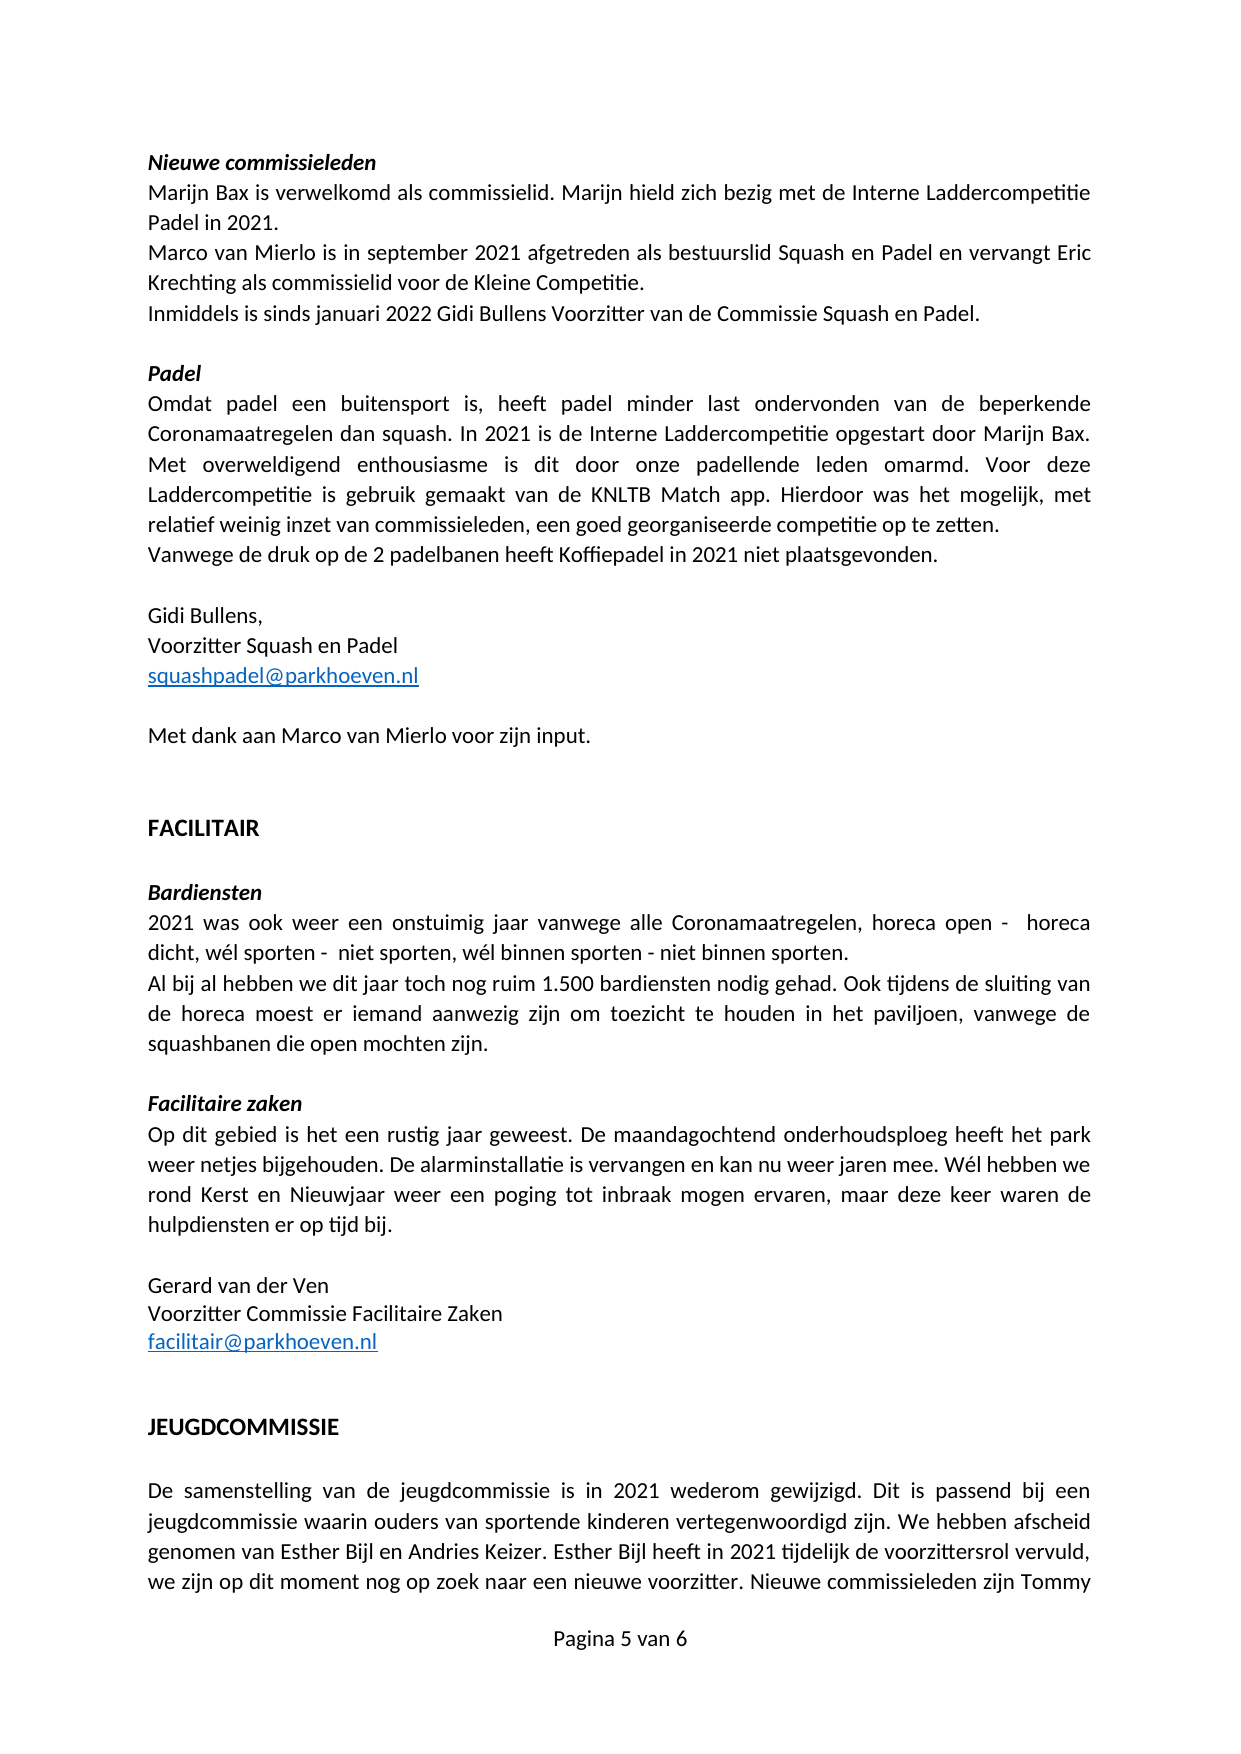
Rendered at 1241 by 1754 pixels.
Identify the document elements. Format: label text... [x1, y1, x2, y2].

text facilitair@parkhoeven.nl [148, 1327, 1093, 1355]
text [148, 1477, 1093, 1595]
text Marco van Mierlo is in september 2021 afgetreden als bestuurslid Squash en Padel en vervangt Eric Krechting als commissielid voor de Kleine Competitie. [148, 238, 1093, 296]
text Gidi Bullens, [148, 601, 1093, 629]
text Met dank aan Marco van Mierlo voor zijn input. [148, 722, 1093, 749]
text squashpadel@parkhoeven.nl [148, 661, 1093, 689]
text Gerard van der Ven [148, 1271, 1093, 1299]
text Omdat padel een buitensport is, heeft padel minder last ondervonden van de beperkende Coronamaatregelen dan squash. In 2021 is de Interne Laddercompetitie opgestart door Marijn Bax. Met overweldigend enthousiasme is dit door onze padellende leden omarmd. Voor deze Laddercompetitie is gebruik gemaakt van de KNLTB Match app. Hierdoor was het mogelijk, met relatief weinig inzet van commissieleden, een goed georganiseerde competitie op te zetten. [148, 389, 1093, 538]
text FACILITAIR [148, 812, 1093, 843]
text JEUGDCOMMISSIE [148, 1411, 1093, 1441]
text Facilitaire zaken [148, 1089, 1093, 1117]
text Bardiensten [148, 878, 1093, 906]
text Voorzitter Squash en Padel [148, 631, 1093, 659]
text Marijn Bax is verwelkomd als commissielid. Marijn hield zich bezig met de Interne Laddercompetitie Padel in 2021. [148, 178, 1093, 236]
text Inmiddels is sinds januari 2022 Gidi Bullens Voorzitter van de Commissie Squash en Padel. [148, 299, 1093, 327]
text Voorzitter Commissie Facilitaire Zaken [148, 1299, 1093, 1327]
text Al bij al hebben we dit jaar toch nog ruim 1.500 bardiensten nodig gehad. Ook tijdens de sluiting van de horeca moest er iemand aanwezig zijn om toezicht te houden in het paviljoen, vanwege de squashbanen die open mochten zijn. [148, 969, 1093, 1057]
text Padel [148, 359, 1093, 387]
text Vanwege de druk op de 2 padelbanen heeft Koffiepadel in 2021 niet plaatsgevonden. [148, 540, 1093, 568]
text 2021 was ook weer een onstuimig jaar vanwege alle Coronamaatregelen, horeca open - horeca dicht, wél sporten - niet sporten, wél binnen sporten - niet binnen sporten. [148, 908, 1093, 966]
text Op dit gebied is het een rustig jaar geweest. De maandagochtend onderhoudsploeg heeft het park weer netjes bijgehouden. De alarminstallatie is vervangen en kan nu weer jaren mee. Wél hebben we rond Kerst en Nieuwjaar weer een poging tot inbraak mogen ervaren, maar deze keer waren de hulpdiensten er op tijd bij. [148, 1120, 1093, 1238]
text Nieuwe commissieleden [148, 148, 1093, 176]
